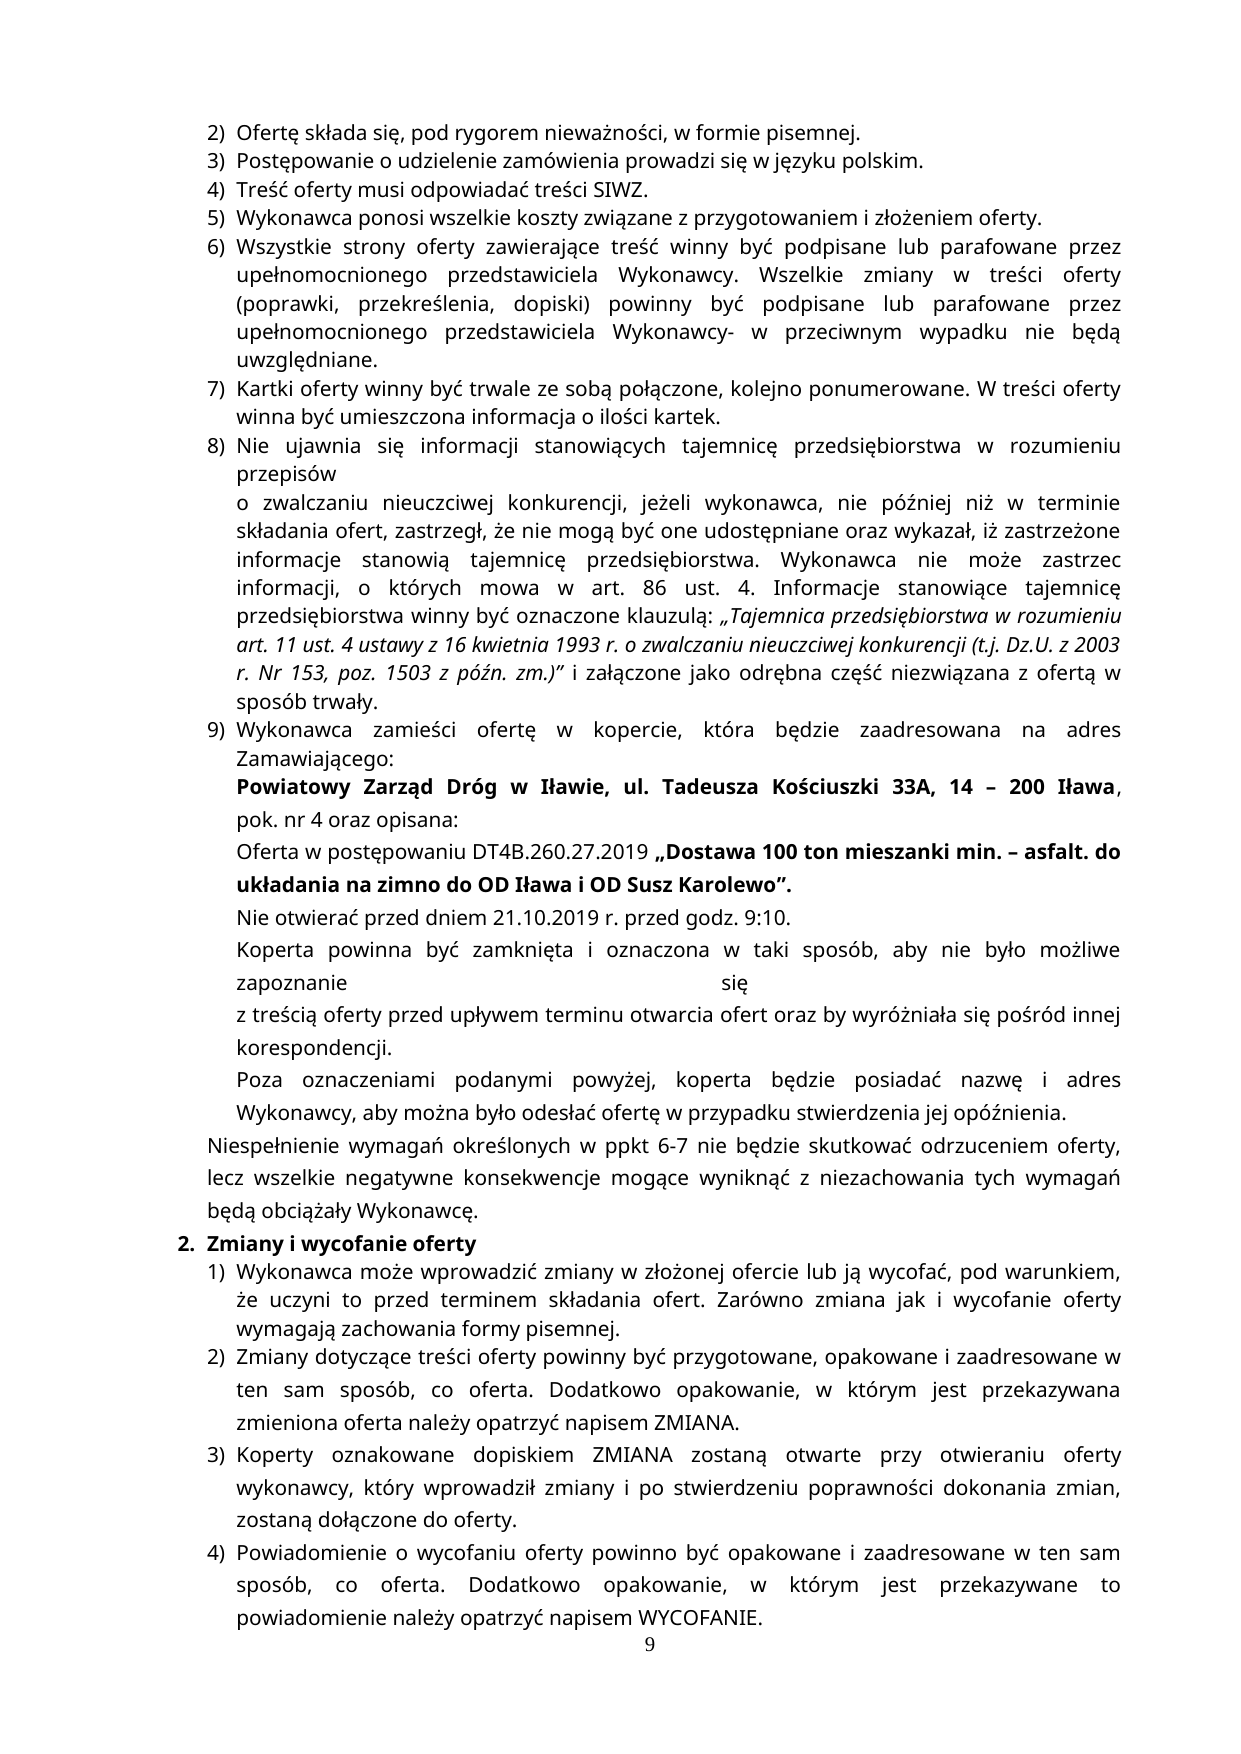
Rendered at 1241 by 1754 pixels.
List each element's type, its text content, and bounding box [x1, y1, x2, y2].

list Ofertę składa się, pod rygorem nieważności, w formie pisemnej. [207, 118, 1122, 147]
text 4) Powiadomienie o wycofaniu oferty powinno być opakowane i zaadresowane w ten sam sposób, co oferta. Dodatkowo opakowanie, w którym jest przekazywane to powiadomienie należy opatrzyć napisem WYCOFANIE. [207, 1538, 1122, 1632]
list Wykonawca zamieści ofertę w kopercie, która będzie zaadresowana na adres Zamawiającego: [207, 715, 1122, 772]
text 3) Koperty oznakowane dopiskiem ZMIANA zostaną otwarte przy otwieraniu oferty wykonawcy, który wprowadził zmiany i po stwierdzeniu poprawności dokonania zmian, zostaną dołączone do oferty. [207, 1440, 1122, 1534]
text Poza oznaczeniami podanymi powyżej, koperta będzie posiadać nazwę i adres Wykonawcy, aby można było odesłać ofertę w przypadku stwierdzenia jej opóźnienia. [236, 1066, 1122, 1127]
text 2) Zmiany dotyczące treści oferty powinny być przygotowane, opakowane i zaadresowane w ten sam sposób, co oferta. Dodatkowo opakowanie, w którym jest przekazywana zmieniona oferta należy opatrzyć napisem ZMIANA. [207, 1342, 1122, 1436]
text Powiatowy Zarząd Dróg w Iławie, ul. Tadeusza Kościuszki 33A, 14 – 200 Iława, pok. nr 4 oraz opisana: [236, 772, 1122, 833]
list Wykonawca może wprowadzić zmiany w złożonej ofercie lub ją wycofać, pod warunkiem, że uczyni to przed terminem składania ofert. Zarówno zmiana jak i wycofanie oferty wymagają zachowania formy pisemnej. [207, 1257, 1122, 1342]
list Nie ujawnia się informacji stanowiących tajemnicę przedsiębiorstwa w rozumieniu przepisów o zwalczaniu nieuczciwej konkurencji, jeżeli wykonawca, nie później niż w terminie składania ofert, zastrzegł, że nie mogą być one udostępniane oraz wykazał, iż zastrzeżone informacje stanowią tajemnicę przedsiębiorstwa. Wykonawca nie może zastrzec informacji, o których mowa w art. 86 ust. 4. Informacje stanowiące tajemnicę przedsiębiorstwa winny być oznaczone klauzulą: „Tajemnica przedsiębiorstwa w rozumieniu art. 11 ust. 4 ustawy z 16 kwietnia 1993 r. o zwalczaniu nieuczciwej konkurencji (t.j. Dz.U. z 2003 r. Nr 153, poz. 1503 z późn. zm.)” i załączone jako odrębna część niezwiązana z ofertą w sposób trwały. [207, 431, 1122, 715]
list Postępowanie o udzielenie zamówienia prowadzi się w języku polskim. [207, 147, 1122, 175]
list Kartki oferty winny być trwale ze sobą połączone, kolejno ponumerowane. W treści oferty winna być umieszczona informacja o ilości kartek. [207, 374, 1122, 431]
list Treść oferty musi odpowiadać treści SIWZ. [207, 175, 1122, 203]
text Nie otwierać przed dniem 21.10.2019 r. przed godz. 9:10. [236, 903, 1122, 931]
text Oferta w postępowaniu DT4B.260.27.2019 „Dostawa 100 ton mieszanki min. – asfalt. do układania na zimno do OD Iława i OD Susz Karolewo”. [236, 837, 1122, 898]
text Niespełnienie wymagań określonych w ppkt 6-7 nie będzie skutkować odrzuceniem oferty, lecz wszelkie negatywne konsekwencje mogące wyniknąć z niezachowania tych wymagań będą obciążały Wykonawcę. [207, 1131, 1122, 1224]
list Wykonawca ponosi wszelkie koszty związane z przygotowaniem i złożeniem oferty. [207, 203, 1122, 232]
text Koperta powinna być zamknięta i oznaczona w taki sposób, aby nie było możliwe zapoznanie się z treścią oferty przed upływem terminu otwarcia ofert oraz by wyróżniała się pośród innej korespondencji. [236, 935, 1122, 1061]
list Zmiany i wycofanie oferty [177, 1229, 1122, 1257]
list Wszystkie strony oferty zawierające treść winny być podpisane lub parafowane przez upełnomocnionego przedstawiciela Wykonawcy. Wszelkie zmiany w treści oferty (poprawki, przekreślenia, dopiski) powinny być podpisane lub parafowane przez upełnomocnionego przedstawiciela Wykonawcy- w przeciwnym wypadku nie będą uwzględniane. [207, 232, 1122, 374]
